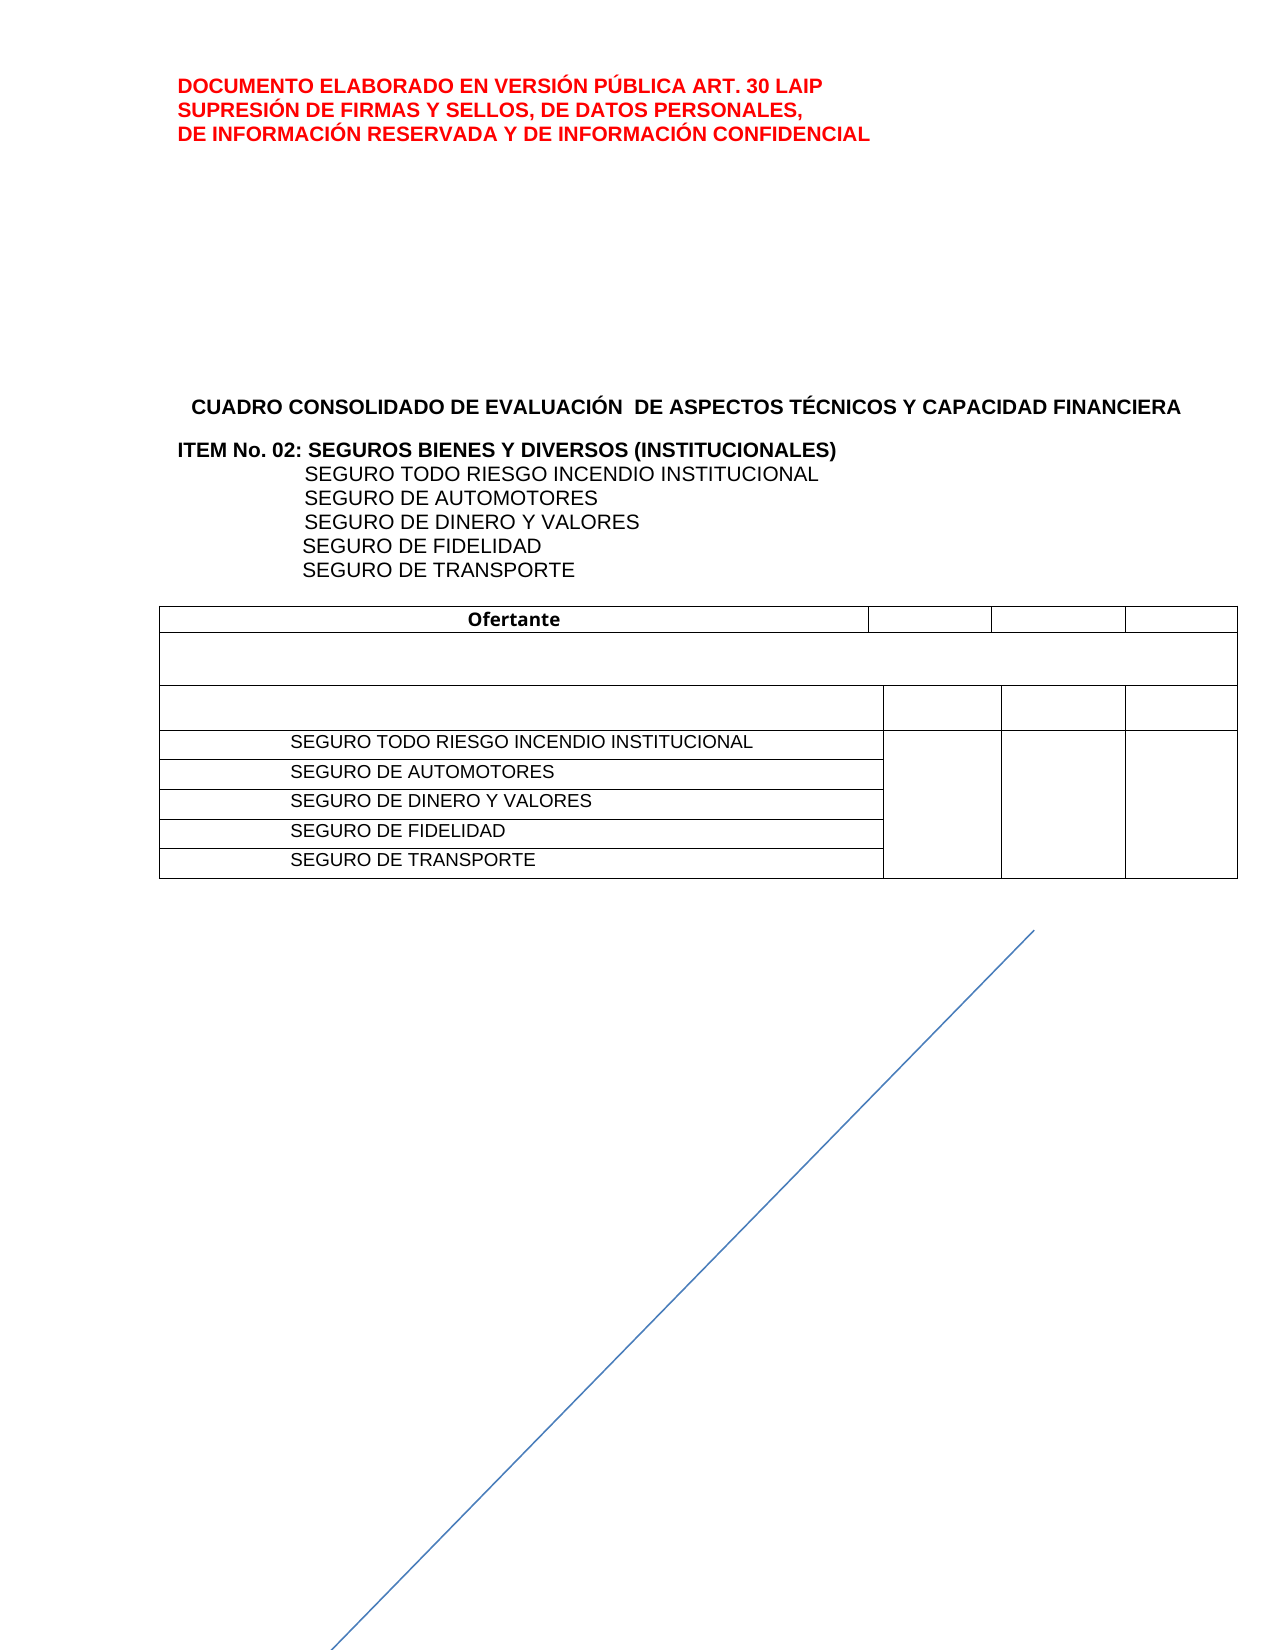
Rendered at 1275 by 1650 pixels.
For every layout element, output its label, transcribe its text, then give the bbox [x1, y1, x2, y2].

table_cell SEGURO DE TRANSPORTE [160, 849, 883, 878]
table_cell [160, 633, 1237, 685]
table_cell [1126, 731, 1237, 878]
table_cell SEGURO TODO RIESGO INCENDIO INSTITUCIONAL [160, 731, 883, 759]
table_header [869, 607, 991, 632]
table_cell [160, 686, 883, 730]
text SEGURO TODO RIESGO INCENDIO INSTITUCIONAL [177, 462, 1196, 486]
text SEGURO DE DINERO Y VALORES [177, 510, 1196, 534]
table_header Ofertante [160, 607, 868, 632]
text CUADRO CONSOLIDADO DE EVALUACIÓN DE ASPECTOS TÉCNICOS Y CAPACIDAD FINANCIERA [177, 395, 1196, 419]
table_cell [1002, 686, 1125, 730]
text ITEM No. 02: SEGUROS BIENES Y DIVERSOS (INSTITUCIONALES) [177, 438, 1196, 462]
table_cell [1126, 686, 1237, 730]
table_cell SEGURO DE FIDELIDAD [160, 820, 883, 848]
text SEGURO DE FIDELIDAD [177, 534, 1196, 558]
table_header [1126, 607, 1237, 632]
table_cell [884, 731, 1001, 878]
table_header [992, 607, 1125, 632]
text SEGURO DE AUTOMOTORES [177, 486, 1196, 510]
table_cell SEGURO DE DINERO Y VALORES [160, 790, 883, 818]
table_cell [884, 686, 1001, 730]
text SEGURO DE TRANSPORTE [177, 558, 1196, 582]
table_cell SEGURO DE AUTOMOTORES [160, 760, 883, 789]
table_cell [1002, 731, 1125, 878]
